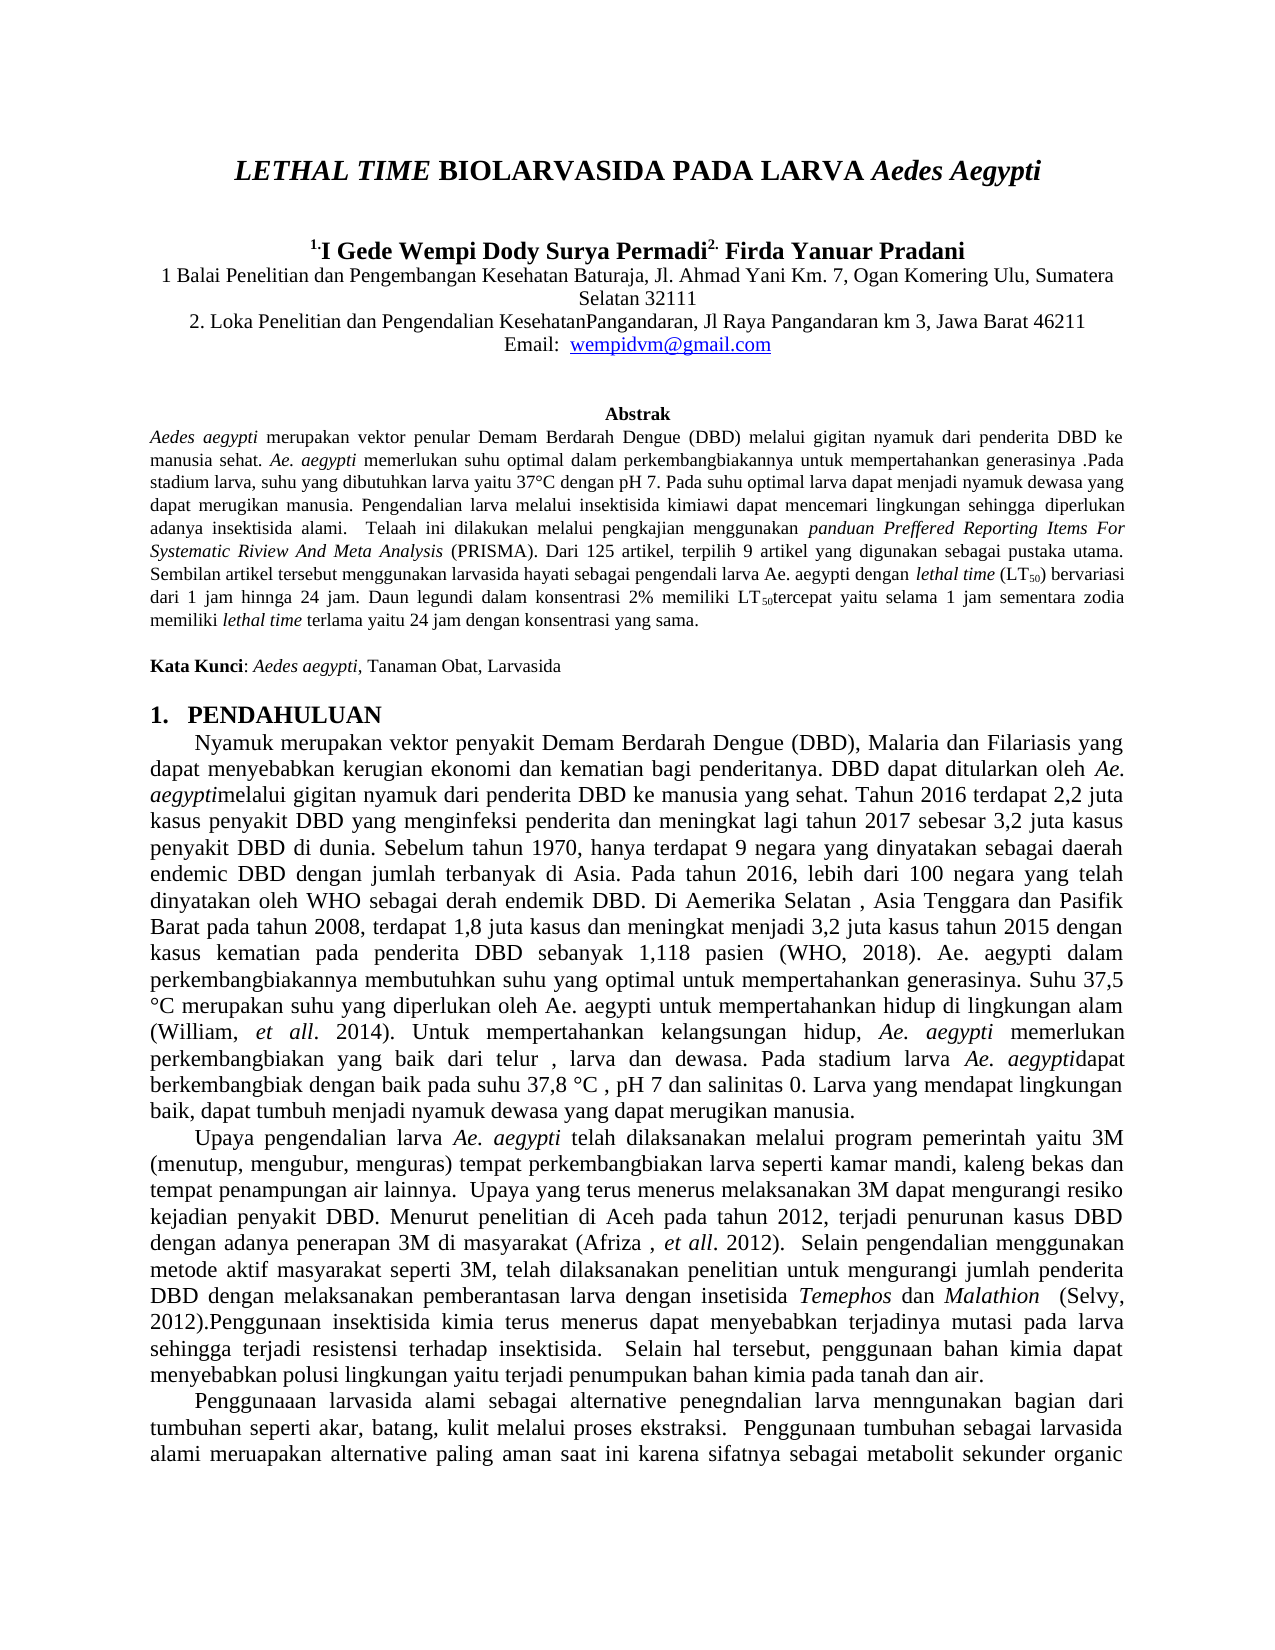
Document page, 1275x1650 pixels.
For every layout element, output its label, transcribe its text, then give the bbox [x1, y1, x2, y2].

text Upaya pengendalian larva Ae. aegypti telah dilaksanakan melalui program pemerintah yaitu 3M (menutup, mengubur, menguras) tempat perkembangbiakan larva seperti kamar mandi, kaleng bekas dan tempat penampungan air lainnya. Upaya yang terus menerus melaksanakan 3M dapat mengurangi resiko kejadian penyakit DBD. Menurut penelitian di Aceh pada tahun 2012, terjadi penurunan kasus DBD dengan adanya penerapan 3M di masyarakat (Afriza , et all. 2012). Selain pengendalian menggunakan metode aktif masyarakat seperti 3M, telah dilaksanakan penelitian untuk mengurangi jumlah penderita DBD dengan melaksanakan pemberantasan larva dengan insetisida Temephos dan Malathion (Selvy, 2012).Penggunaan insektisida kimia terus menerus dapat menyebabkan terjadinya mutasi pada larva sehingga terjadi resistensi terhadap insektisida. Selain hal tersebut, penggunaan bahan kimia dapat menyebabkan polusi lingkungan yaitu terjadi penumpukan bahan kimia pada tanah dan air. [150, 1124, 1125, 1387]
text Email: wempidvm@gmail.com [150, 333, 1125, 356]
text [150, 1387, 1125, 1466]
text 1.I Gede Wempi Dody Surya Permadi2. Firda Yanuar Pradani [150, 237, 1125, 264]
text Kata Kunci: Aedes aegypti, Tanaman Obat, Larvasida [150, 654, 1125, 677]
text 2. Loka Penelitian dan Pengendalian KesehatanPangandaran, Jl Raya Pangandaran km 3, Jawa Barat 46211 [150, 310, 1125, 333]
text Aedes aegypti merupakan vektor penular Demam Berdarah Dengue (DBD) melalui gigitan nyamuk dari penderita DBD ke manusia sehat. Ae. aegypti memerlukan suhu optimal dalam perkembangbiakannya untuk mempertahankan generasinya .Pada stadium larva, suhu yang dibutuhkan larva yaitu 37°C dengan pH 7. Pada suhu optimal larva dapat menjadi nyamuk dewasa yang dapat merugikan manusia. Pengendalian larva melalui insektisida kimiawi dapat mencemari lingkungan sehingga diperlukan adanya insektisida alami. Telaah ini dilakukan melalui pengkajian menggunakan panduan Preffered Reporting Items For Systematic Riview And Meta Analysis (PRISMA). Dari 125 artikel, terpilih 9 artikel yang digunakan sebagai pustaka utama. Sembilan artikel tersebut menggunakan larvasida hayati sebagai pengendali larva Ae. aegypti dengan lethal time (LT50) bervariasi dari 1 jam hinnga 24 jam. Daun legundi dalam konsentrasi 2% memiliki LT50tercepat yaitu selama 1 jam sementara zodia memiliki lethal time terlama yaitu 24 jam dengan konsentrasi yang sama. [150, 425, 1125, 631]
list PENDAHULUAN [150, 700, 1125, 728]
text Abstrak [150, 402, 1125, 425]
text Nyamuk merupakan vektor penyakit Demam Berdarah Dengue (DBD), Malaria dan Filariasis yang dapat menyebabkan kerugian ekonomi dan kematian bagi penderitanya. DBD dapat ditularkan oleh Ae. aegyptimelalui gigitan nyamuk dari penderita DBD ke manusia yang sehat. Tahun 2016 terdapat 2,2 juta kasus penyakit DBD yang menginfeksi penderita dan meningkat lagi tahun 2017 sebesar 3,2 juta kasus penyakit DBD di dunia. Sebelum tahun 1970, hanya terdapat 9 negara yang dinyatakan sebagai daerah endemic DBD dengan jumlah terbanyak di Asia. Pada tahun 2016, lebih dari 100 negara yang telah dinyatakan oleh WHO sebagai derah endemik DBD. Di Aemerika Selatan , Asia Tenggara dan Pasifik Barat pada tahun 2008, terdapat 1,8 juta kasus dan meningkat menjadi 3,2 juta kasus tahun 2015 dengan kasus kematian pada penderita DBD sebanyak 1,118 pasien (WHO, 2018). Ae. aegypti dalam perkembangbiakannya membutuhkan suhu yang optimal untuk mempertahankan generasinya. Suhu 37,5 °C merupakan suhu yang diperlukan oleh Ae. aegypti untuk mempertahankan hidup di lingkungan alam (William, et all. 2014). Untuk mempertahankan kelangsungan hidup, Ae. aegypti memerlukan perkembangbiakan yang baik dari telur , larva dan dewasa. Pada stadium larva Ae. aegyptidapat berkembangbiak dengan baik pada suhu 37,8 °C , pH 7 dan salinitas 0. Larva yang mendapat lingkungan baik, dapat tumbuh menjadi nyamuk dewasa yang dapat merugikan manusia. [150, 728, 1125, 1124]
text 1 Balai Penelitian dan Pengembangan Kesehatan Baturaja, Jl. Ahmad Yani Km. 7, Ogan Komering Ulu, Sumatera Selatan 32111 [150, 264, 1125, 310]
text LETHAL TIME BIOLARVASIDA PADA LARVA Aedes Aegypti [150, 150, 1125, 187]
